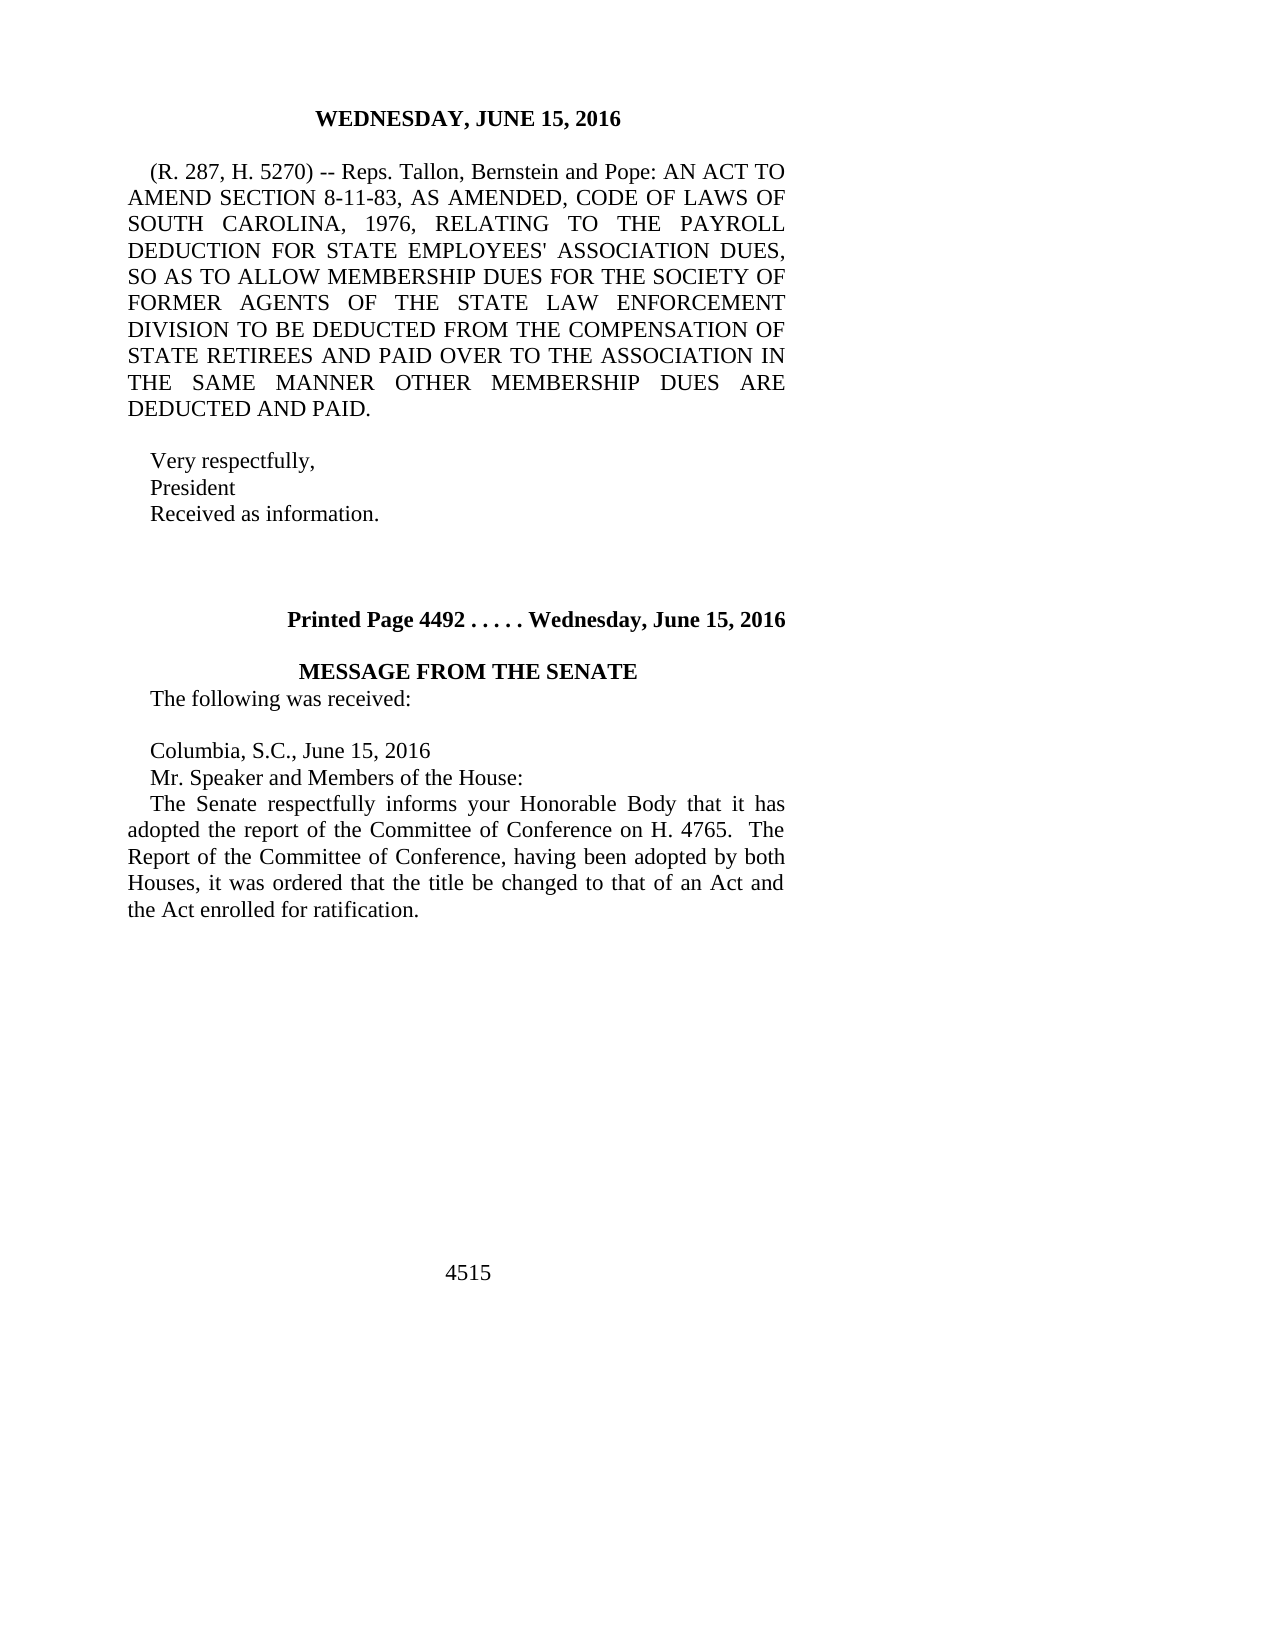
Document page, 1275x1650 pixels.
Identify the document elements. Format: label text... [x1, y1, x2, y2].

text MESSAGE FROM THE SENATE [127, 658, 786, 685]
text Mr. Speaker and Members of the House: [127, 764, 786, 790]
text The Senate respectfully informs your Honorable Body that it has adopted the report of the Committee of Conference on H. 4765. The Report of the Committee of Conference, having been adopted by both Houses, it was ordered that the title be changed to that of an Act and the Act enrolled for ratification. [127, 790, 786, 922]
text President [127, 474, 786, 500]
text Received as information. [127, 500, 786, 527]
text Very respectfully, [127, 448, 786, 474]
text (R. 287, H. 5270) -- Reps. Tallon, Bernstein and Pope: AN ACT TO AMEND SECTION 8-11-83, AS AMENDED, CODE OF LAWS OF SOUTH CAROLINA, 1976, RELATING TO THE PAYROLL DEDUCTION FOR STATE EMPLOYEES' ASSOCIATION DUES, SO AS TO ALLOW MEMBERSHIP DUES FOR THE SOCIETY OF FORMER AGENTS OF THE STATE LAW ENFORCEMENT DIVISION TO BE DEDUCTED FROM THE COMPENSATION OF STATE RETIREES AND PAID OVER TO THE ASSOCIATION IN THE SAME MANNER OTHER MEMBERSHIP DUES ARE DEDUCTED AND PAID. [127, 158, 786, 421]
text The following was received: [127, 685, 786, 711]
text Printed Page 4492 . . . . . Wednesday, June 15, 2016 [127, 606, 786, 632]
text Columbia, S.C., June 15, 2016 [127, 737, 786, 764]
